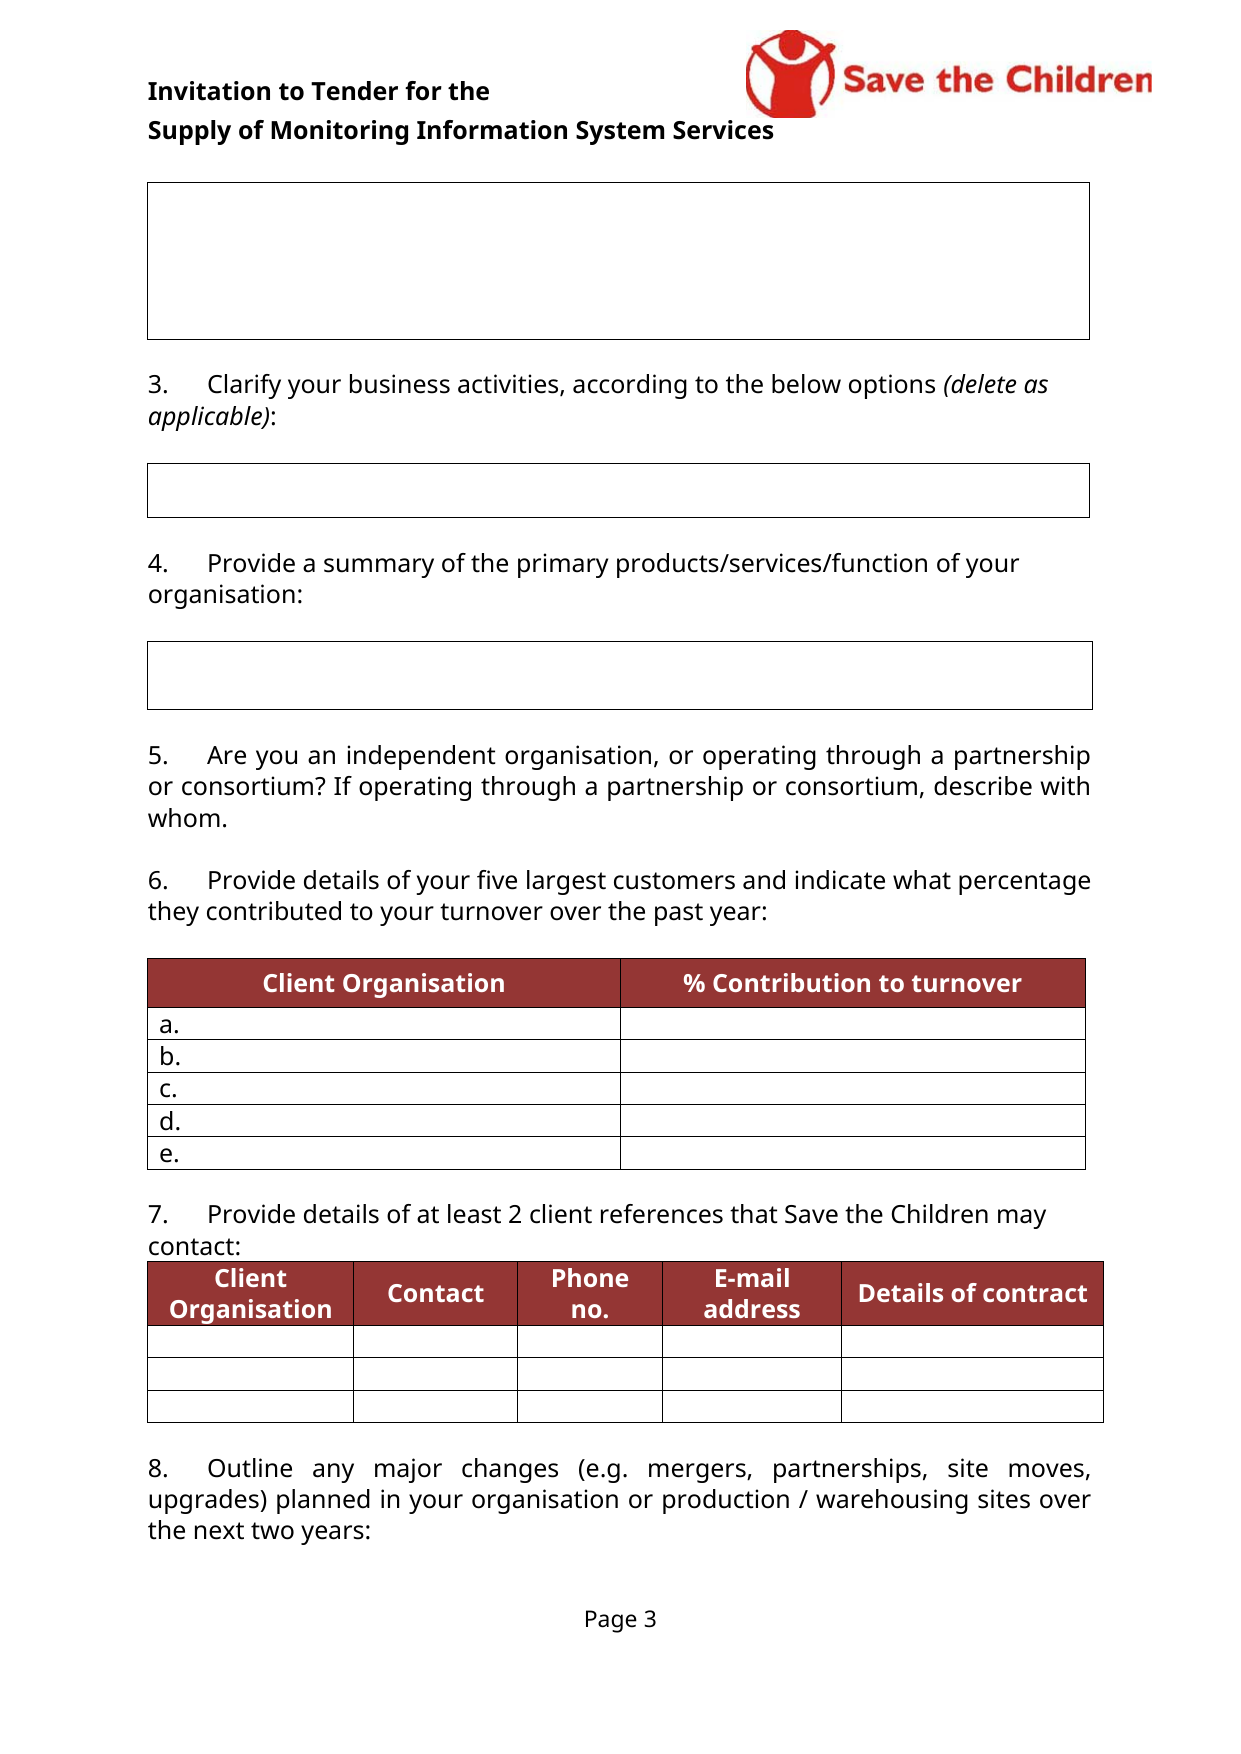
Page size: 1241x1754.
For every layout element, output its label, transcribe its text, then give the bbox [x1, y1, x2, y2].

table_cell [148, 1073, 620, 1104]
table_cell [148, 1358, 353, 1389]
table_cell [148, 1326, 353, 1357]
table_cell [354, 1358, 517, 1389]
table_cell [354, 1391, 517, 1422]
table_cell [354, 1326, 517, 1357]
table_header Phone no. [518, 1262, 662, 1325]
table_cell [621, 1008, 1085, 1039]
table_cell [842, 1326, 1103, 1357]
table_header E-mail address [663, 1262, 841, 1325]
list Outline any major changes (e.g. mergers, partnerships, site moves, upgrades) planned in your organisation or production / warehousing sites over the next two years: [148, 1452, 1092, 1546]
table_cell [148, 1008, 620, 1039]
table_cell [148, 1105, 620, 1136]
table_cell [842, 1391, 1103, 1422]
table_cell [621, 1073, 1085, 1104]
table_cell [148, 1137, 620, 1168]
table_cell [518, 1326, 662, 1357]
table_cell [663, 1391, 841, 1422]
list Provide a summary of the primary products/services/function of your organisation: [148, 547, 1092, 610]
list Provide details of your five largest customers and indicate what percentage they contributed to your turnover over the past year: [148, 864, 1092, 927]
table_header Details of contract [842, 1262, 1103, 1325]
table_cell [518, 1391, 662, 1422]
table_cell [621, 1105, 1085, 1136]
table_cell [518, 1358, 662, 1389]
table_cell [148, 1040, 620, 1072]
table_header % Contribution to turnover [621, 959, 1085, 1007]
list Provide details of at least 2 client references that Save the Children may contact: [148, 1199, 1092, 1261]
table_header Client Organisation [148, 959, 620, 1007]
table_cell [621, 1040, 1085, 1072]
list Clarify your business activities, according to the below options (delete as applicable): [148, 369, 1092, 431]
table_cell [663, 1358, 841, 1389]
table_cell [621, 1137, 1085, 1168]
table_header [148, 642, 1092, 709]
table_cell [842, 1358, 1103, 1389]
list Are you an independent organisation, or operating through a partnership or consortium? If operating through a partnership or consortium, describe with whom. [148, 739, 1092, 833]
table_header Client Organisation [148, 1262, 353, 1325]
table_header Contact [354, 1262, 517, 1325]
table_header [148, 183, 1089, 338]
table_header [148, 464, 1089, 517]
table_cell [663, 1326, 841, 1357]
picture [745, 30, 1152, 117]
table_cell [148, 1391, 353, 1422]
